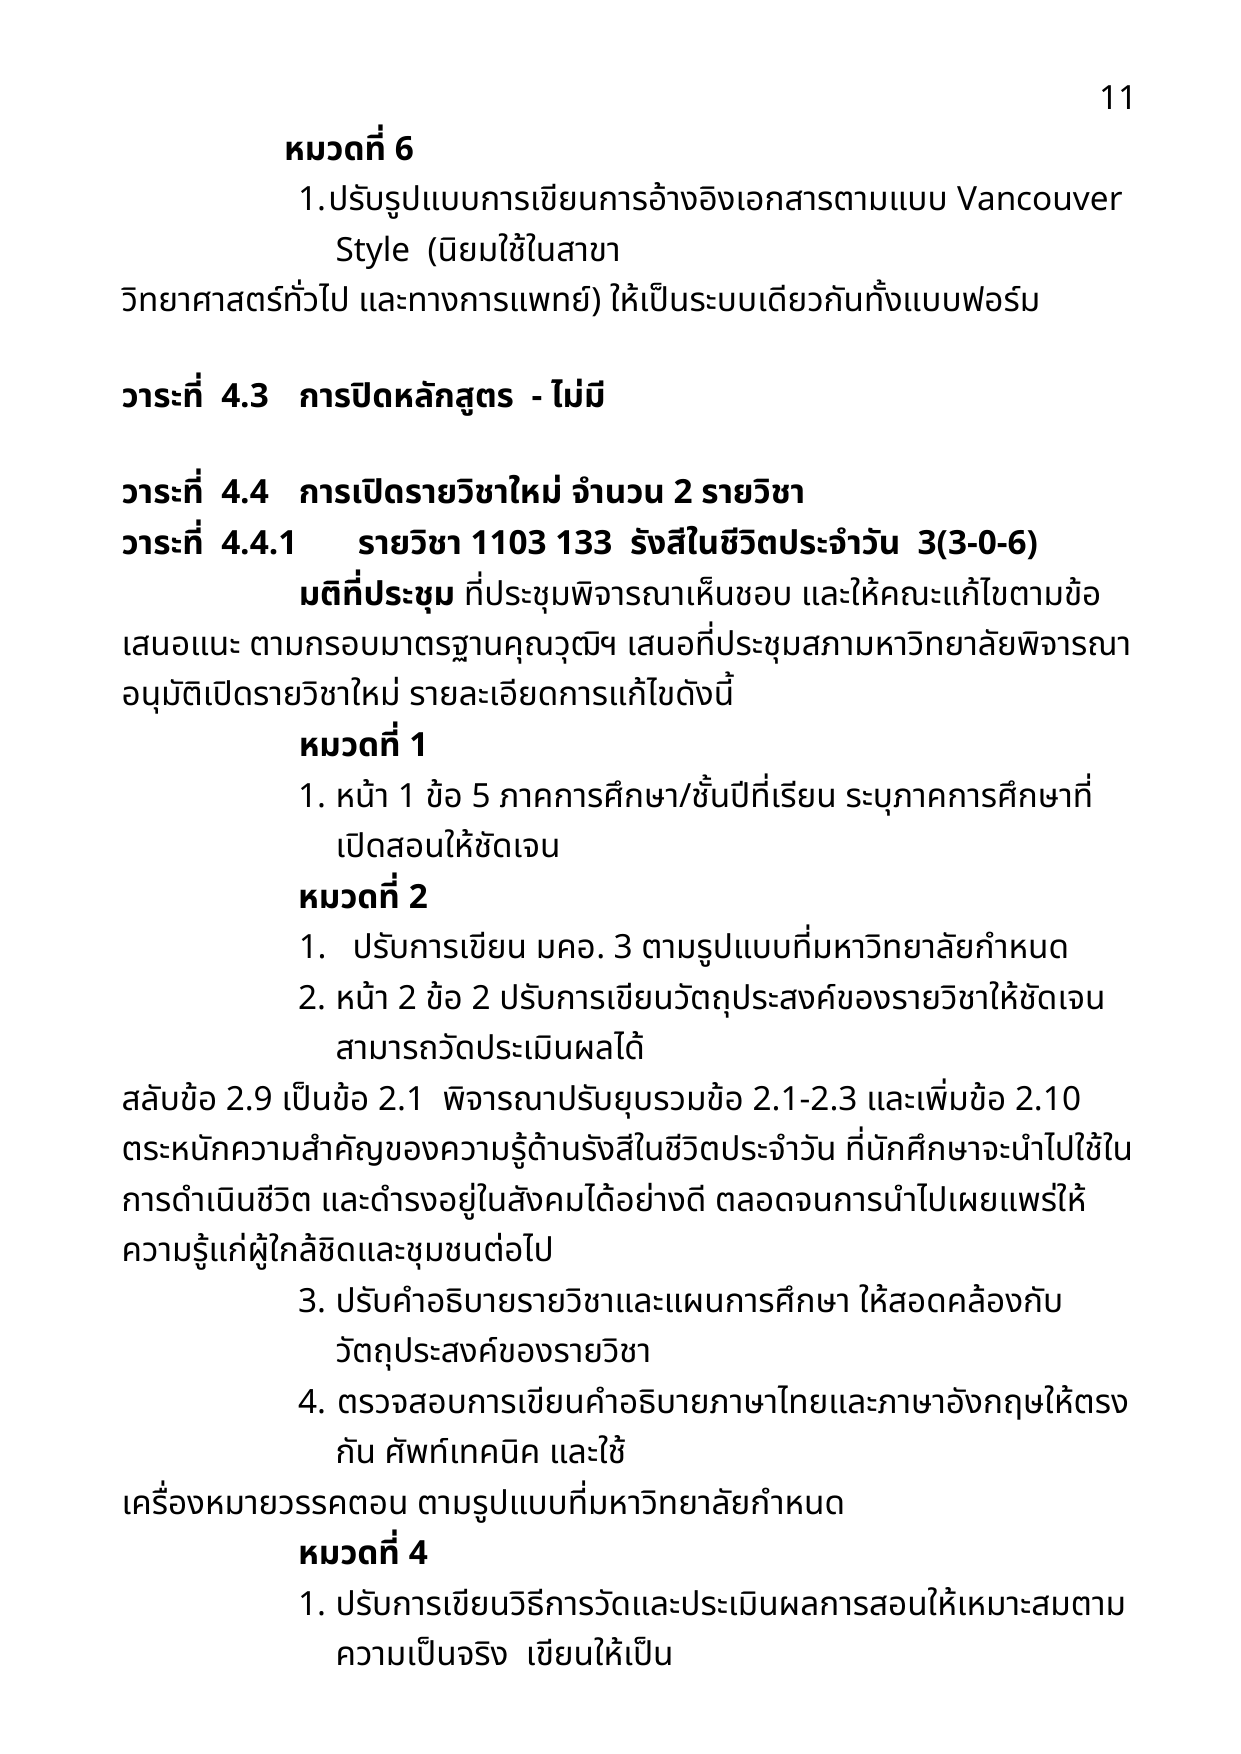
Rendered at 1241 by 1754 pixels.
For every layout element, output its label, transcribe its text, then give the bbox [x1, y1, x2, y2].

text 1. ปรับการเขียน มคอ. 3 ตามรูปแบบที่มหาวิทยาลัยกำหนด [121, 923, 1137, 974]
text วาระที่ 4.4 การเปิดรายวิชาใหม่ จำนวน 2 รายวิชา [121, 468, 1137, 519]
text หมวดที่ 2 [298, 872, 1137, 923]
text วิทยาศาสตร์ทั่วไป และทางการแพทย์) ให้เป็นระบบเดียวกันทั้งแบบฟอร์ม [121, 276, 1137, 327]
list ปรับคำอธิบายรายวิชาและแผนการศึกษา ให้สอดคล้องกับวัตถุประสงค์ของรายวิชา [298, 1277, 1137, 1378]
list ปรับรูปแบบการเขียนการอ้างอิงเอกสารตามแบบ Style (นิยมใช้ในสาขา [298, 175, 1137, 276]
list ปรับการเขียนวิธีการวัดและประเมินผลการสอนให้เหมาะสมตามความเป็นจริง เขียนให้เป็น [298, 1580, 1137, 1681]
text หมวดที่ 6 [284, 124, 1137, 175]
text วาระที่ 4.3 การปิดหลักสูตร - ไม่มี [121, 372, 1137, 423]
text มติที่ประชุม ที่ประชุมพิจารณาเห็นชอบ และให้คณะแก้ไขตามข้อเสนอแนะ ตามกรอบมาตรฐานคุณวุฒิฯ เสนอที่ประชุมสภามหาวิทยาลัยพิจารณาอนุมัติเปิดรายวิชาใหม่ รายละเอียดการแก้ไขดังนี้ [121, 569, 1137, 721]
text เครื่องหมายวรรคตอน ตามรูปแบบที่มหาวิทยาลัยกำหนด [121, 1479, 1137, 1529]
list หน้า 2 ข้อ 2 ปรับการเขียนวัตถุประสงค์ของรายวิชาให้ชัดเจน สามารถวัดประเมินผลได้ [298, 974, 1137, 1075]
text หมวดที่ 1 [121, 721, 1137, 771]
list ตรวจสอบการเขียนคำอธิบายภาษาไทยและภาษาอังกฤษให้ตรงกัน ศัพท์เทคนิค และใช้ [298, 1378, 1137, 1479]
text สลับข้อ 2.9 เป็นข้อ 2.1 พิจารณาปรับยุบรวมข้อ 2.1-2.3 และเพิ่มข้อ 2.10 ตระหนักความสำคัญของความรู้ด้านรังสีในชีวิตประจำวัน ที่นักศึกษาจะนำไปใช้ในการดำเนินชีวิต และดำรงอยู่ในสังคมได้อย่างดี ตลอดจนการนำไปเผยแพร่ให้ความรู้แก่ผู้ใกล้ชิดและชุมชนต่อไป [121, 1075, 1137, 1277]
text วาระที่ 4.4.1 รายวิชา 1103 133 รังสีในชีวิตประจำวัน 3(3-0-6) [121, 519, 1240, 569]
text หมวดที่ 4 [298, 1529, 1137, 1580]
list หน้า 1 ข้อ 5 ภาคการศึกษา/ชั้นปีที่เรียน ระบุภาคการศึกษาที่เปิดสอนให้ชัดเจน [298, 771, 1137, 872]
